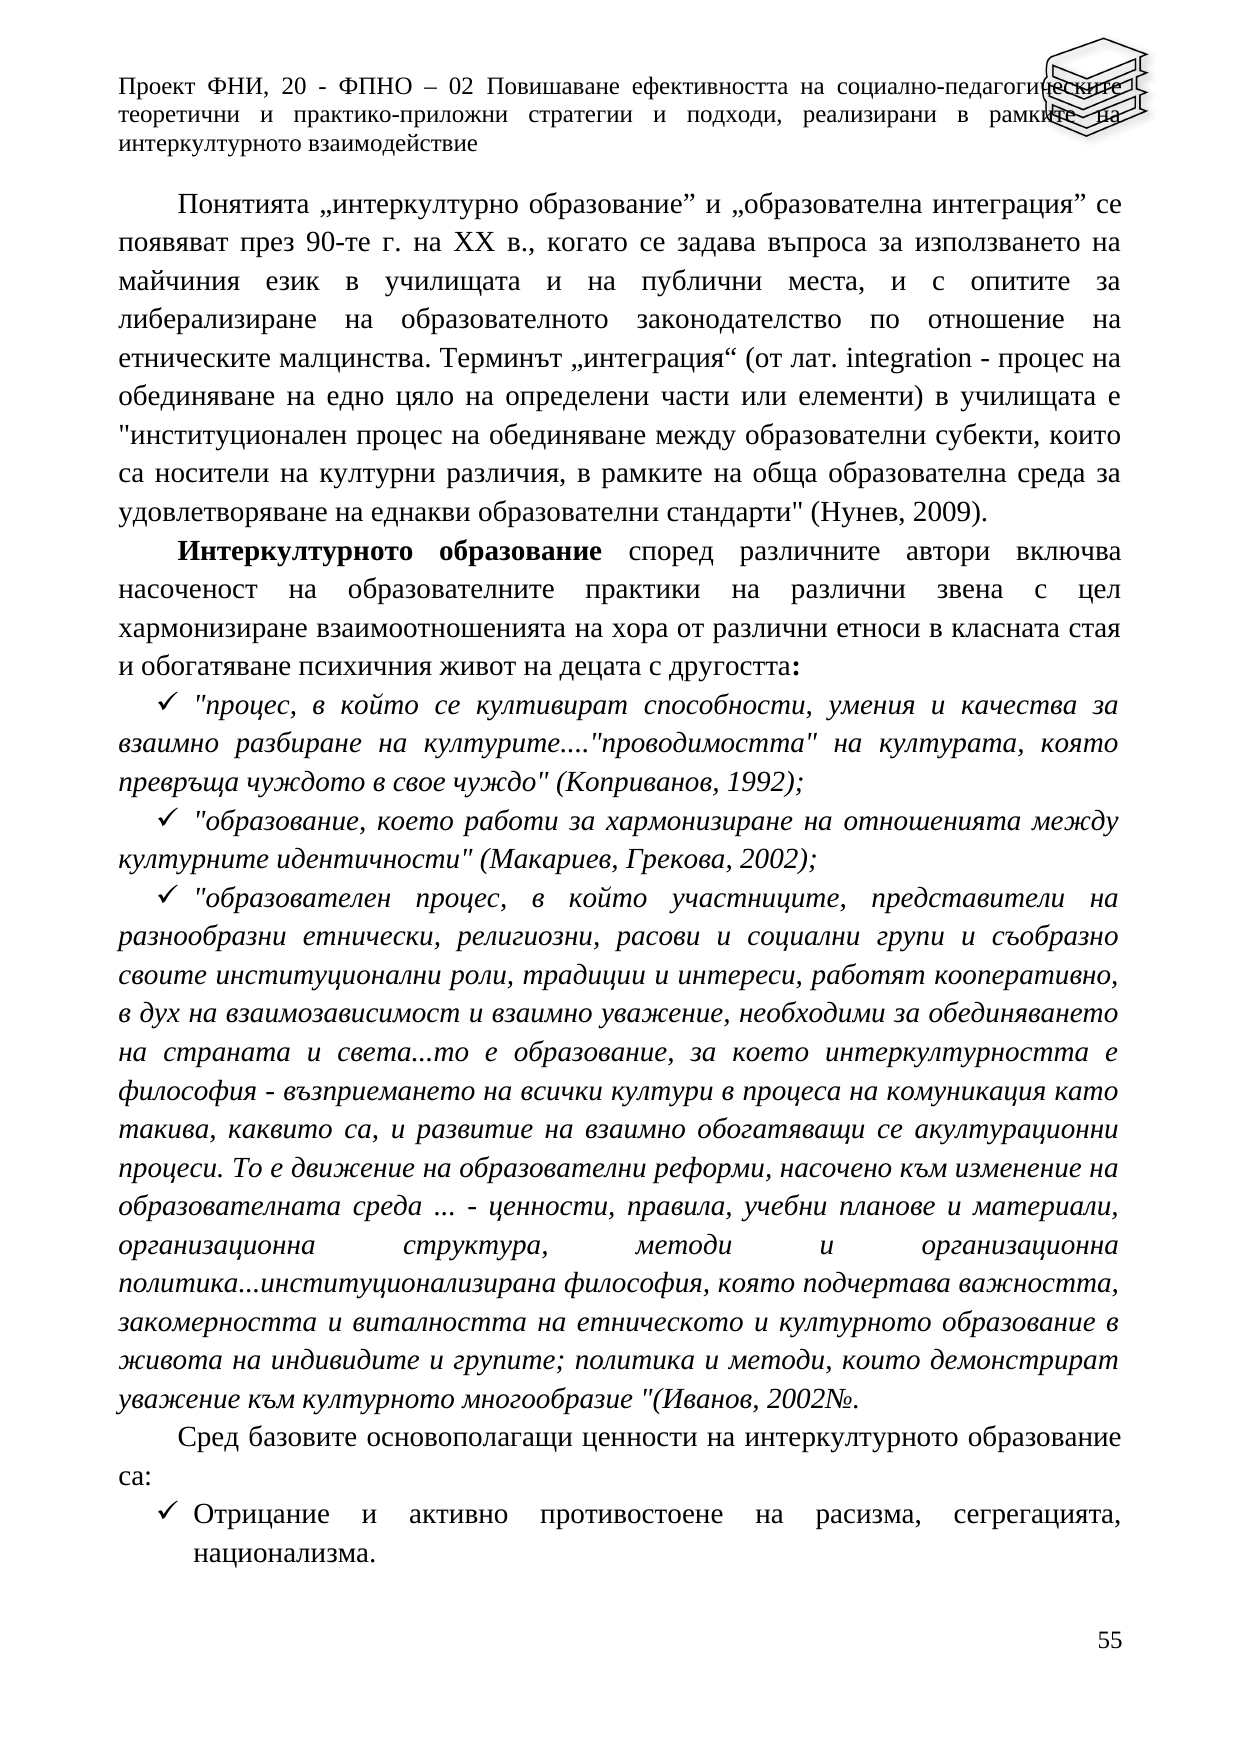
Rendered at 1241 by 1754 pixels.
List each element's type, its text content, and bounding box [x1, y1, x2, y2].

list "образователен процес, в който участниците, представители на разнообразни етнически, религиозни, расови и социални групи и съобразно своите институционални роли, традиции и интереси, работят кооперативно, в дух на взаимозависимост и взаимно уважение, необходими за обединяването на страната и света...то е образование, за което интеркултурността е философия - възприемането на всички култури в процеса на комуникация като такива, каквито са, и развитие на взаимно обогатяващи се акултурационни процеси. То е движение на образователни реформи, насочено към изменение на образователната среда ... - ценности, правила, учебни планове и материали, организационна структура, методи и организационна политика...институционализирана философия, която подчертава важността, закомерността и виталността на етническото и културното образование в живота на индивидите и групите; политика и методи, които демонстрират уважение към културното многообразие "(Иванов, 2002№. [118, 880, 1122, 1414]
list "процес, в който се култивират способности, умения и качества за взаимно разбиране на културите...."проводимостта" на културата, която превръща чуждото в свое чуждо" (Коприванов, 1992); [118, 687, 1122, 798]
list "образование, което работи за хармонизиране на отношенията между културните идентичности" (Макариев, Грекова, 2002); [118, 803, 1122, 875]
text Интеркултурното образование според различните автори включва насоченост на образователните практики на различни звена с цел хармонизиране взаимоотношенията на хора от различни етноси в класната стая и обогатяване психичния живот на децата с другостта: [118, 533, 1122, 682]
list Отрицание и активно противостоене на расизма, сегрегацията, национализма. [156, 1497, 1122, 1569]
text Сред базовите основополагащи ценности на интеркултурното образование са: [118, 1419, 1122, 1492]
picture [1036, 28, 1153, 146]
text Понятията „интеркултурно образование” и „образователна интеграция” се появяват през 90-те г. на ХХ в., когато се задава въпроса за използването на майчиния език в училищата и на публични места, и с опитите за либерализиране на образователното законодателство по отношение на етническите малцинства. Терминът „интеграция“ (от лат. integration - процес на обединяване на едно цяло на определени части или елементи) в училищата е "институционален процес на обединяване между образователни субекти, които са носители на културни различия, в рамките на обща образователна среда за удовлетворяване на еднакви образователни стандарти" (Нунев, 2009). [118, 186, 1122, 528]
